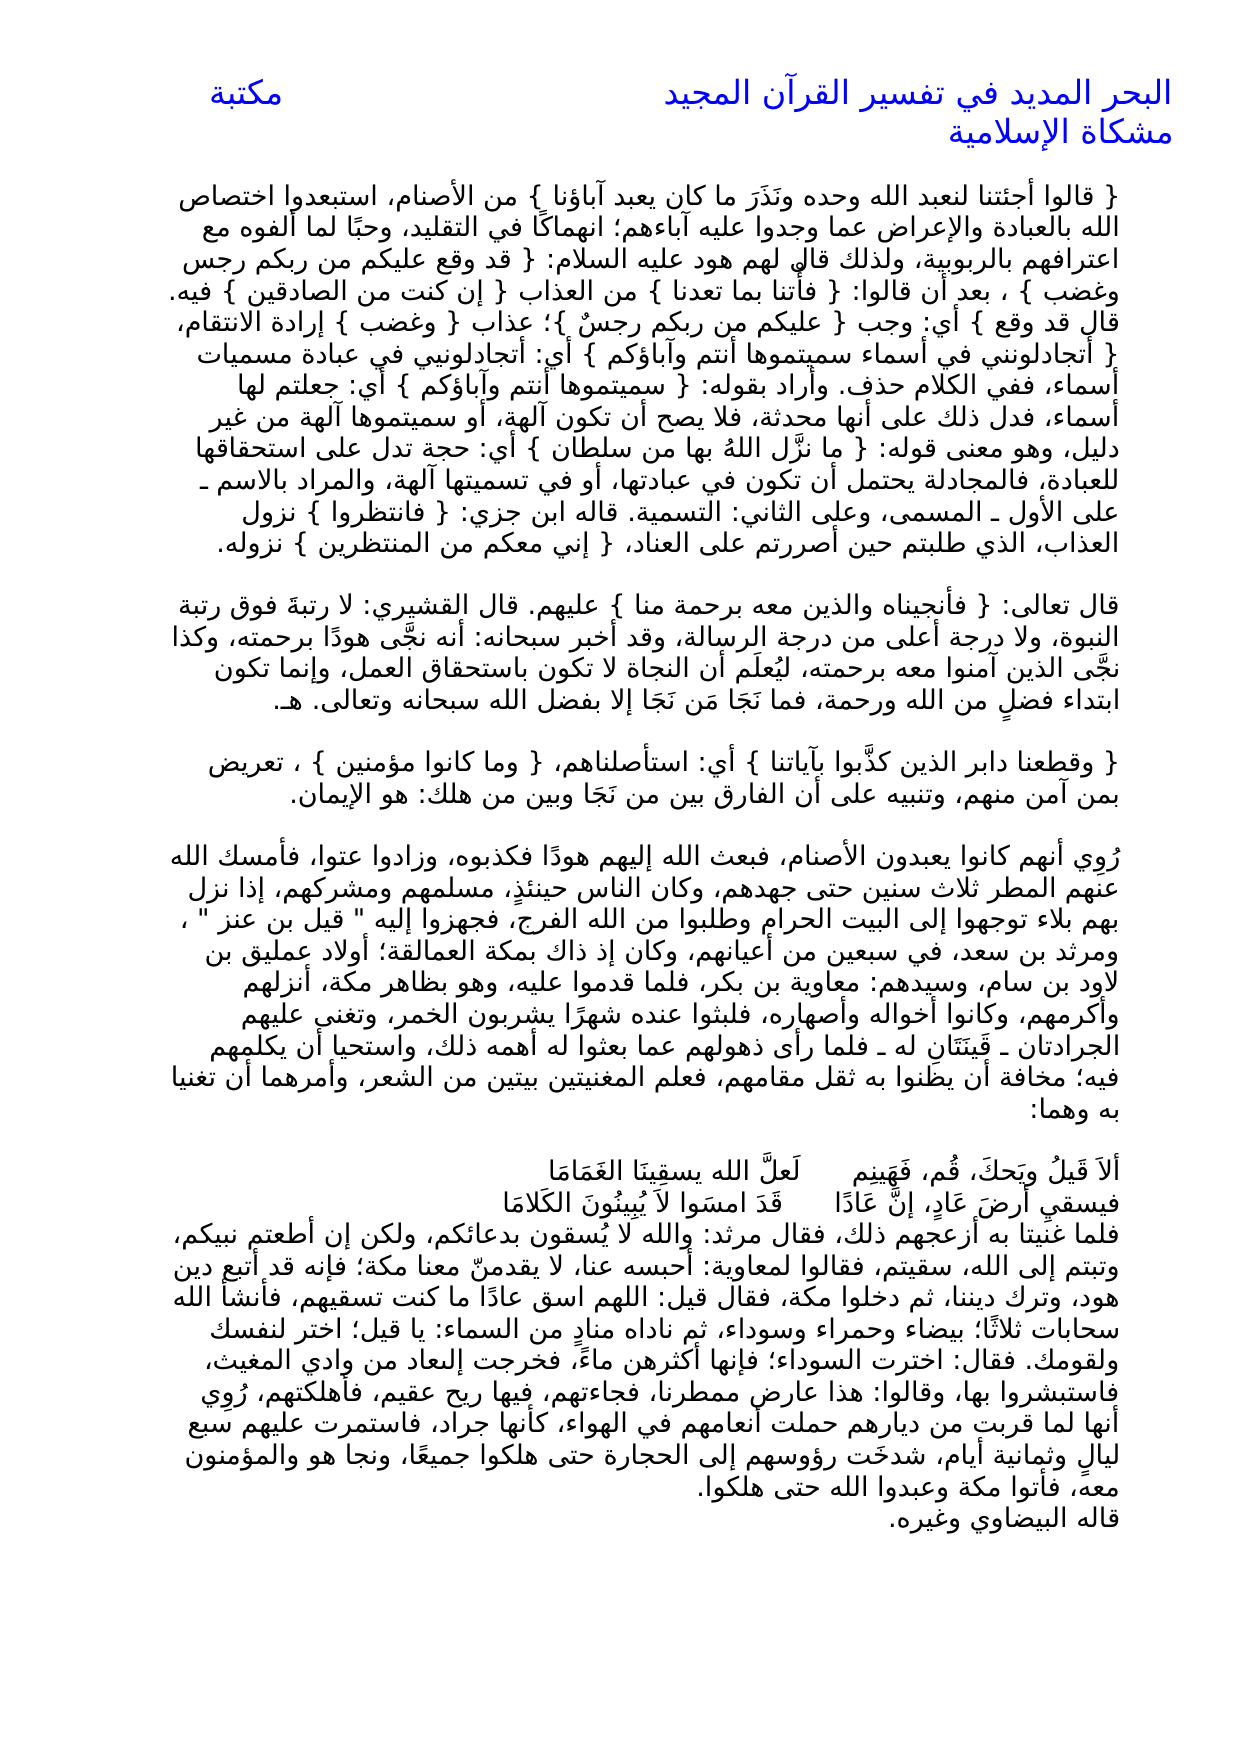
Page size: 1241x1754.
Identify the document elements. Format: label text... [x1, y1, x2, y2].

text قاله البيضاوي وغيره. [157, 1502, 1120, 1534]
text قال قد وقع } أي: وجب { عليكم من ربكم رجسٌ }؛ عذاب { وغضب } إرادة الانتقام، { أتجادلونني في أسماء سميتموها أنتم وآباؤكم } أي: أتجادلونيي في عبادة مسميات أسماء، ففي الكلام حذف. وأراد بقوله: { سميتموها أنتم وآباؤكم } أي: جعلتم لها أسماء، فدل ذلك على أنها محدثة، فلا يصح أن تكون آلهة، أو سميتموها آلهة من غير دليل، وهو معنى قوله: { ما نزَّل اللهُ بها من سلطان } أي: حجة تدل على استحقاقها للعبادة، فالمجادلة يحتمل أن تكون في عبادتها، أو في تسميتها آلهة، والمراد بالاسم ـ على الأول ـ المسمى، وعلى الثاني: التسمية. قاله ابن جزي: { فانتظروا } نزول العذاب، الذي طلبتم حين أصررتم على العناد، { إني معكم من المنتظرين } نزوله. [157, 306, 1120, 559]
text { وقطعنا دابر الذين كذَّبوا بآياتنا } أي: استأصلناهم، { وما كانوا مؤمنين } ، تعريض بمن آمن منهم، وتنبيه على أن الفارق بين من نَجَا وبين من هلك: هو الإيمان. [157, 747, 1120, 810]
text قال تعالى: { فأنجيناه والذين معه برحمة منا } عليهم. قال القشيري: لا رتبةَ فوق رتبة النبوة، ولا درجة أعلى من درجة الرسالة، وقد أخبر سبحانه: أنه نجَّى هودًا برحمته، وكذا نجَّى الذين آمنوا معه برحمته، ليُعلَم أن النجاة لا تكون باستحقاق العمل، وإنما تكون ابتداء فضلٍ من الله ورحمة، فما نَجَا مَن نَجَا إلا بفضل الله سبحانه وتعالى. هـ. [157, 590, 1120, 716]
text فيسقيِ أرضَ عَادٍ، إنَّ عَادًا قَدَ امسَوا لاَ يُبِينُونَ الكَلامَا [157, 1187, 1120, 1218]
text ألاَ قَيلُ ويَحكَ، قُم، فَهَينِم لَعلَّ الله يسقِينَا الغَمَامَا [157, 1155, 1120, 1187]
text { قالوا أجئتنا لنعبد الله وحده ونَذَرَ ما كان يعبد آباؤنا } من الأصنام، استبعدوا اختصاص الله بالعبادة والإعراض عما وجدوا عليه آباءهم؛ انهماكًا في التقليد، وحبًا لما ألفوه مع اعترافهم بالربوبية، ولذلك قال لهم هود عليه السلام: { قد وقع عليكم من ربكم رجس وغضب } ، بعد أن قالوا: { فأْتنا بما تعدنا } من العذاب { إن كنت من الصادقين } فيه. [157, 180, 1120, 306]
text فلما غنيتا به أزعجهم ذلك، فقال مرثد: والله لا يُسقون بدعائكم، ولكن إن أطعتم نبيكم، وتبتم إلى الله، سقيتم، فقالوا لمعاوية: أحبسه عنا، لا يقدمنّ معنا مكة؛ فإنه قد أتبع دين هود، وترك ديننا، ثم دخلوا مكة، فقال قيل: اللهم اسق عادًا ما كنت تسقيهم، فأنشأ الله سحابات ثلاثًا؛ بيضاء وحمراء وسوداء، ثم ناداه منادٍ من السماء: يا قيل؛ اختر لنفسك ولقومك. فقال: اخترت السوداء؛ فإنها أكثرهن ماءً، فخرجت إلىعاد من وادي المغيث، فاستبشروا بها، وقالوا: هذا عارض ممطرنا، فجاءتهم، فيها ريح عقيم، فأهلكتهم، رُوِي أنها لما قربت من ديارهم حملت أنعامهم في الهواء، كأنها جراد، فاستمرت عليهم سبع ليالٍ وثمانية أيام، شدخَت رؤوسهم إلى الحجارة حتى هلكوا جميعًا، ونجا هو والمؤمنون معه، فأتوا مكة وعبدوا الله حتى هلكوا. [157, 1218, 1120, 1502]
text رُوِي أنهم كانوا يعبدون الأصنام، فبعث الله إليهم هودًا فكذبوه، وزادوا عتوا، فأمسك الله عنهم المطر ثلاث سنين حتى جهدهم، وكان الناس حينئذٍ، مسلمهم ومشركهم، إذا نزل بهم بلاء توجهوا إلى البيت الحرام وطلبوا من الله الفرج، فجهزوا إليه " قيل بن عنز " ، ومرثد بن سعد، في سبعين من أعيانهم، وكان إذ ذاك بمكة العمالقة؛ أولاد عمليق بن لاود بن سام، وسيدهم: معاوية بن بكر، فلما قدموا عليه، وهو بظاهر مكة، أنزلهم وأكرمهم، وكانوا أخواله وأصهاره، فلبثوا عنده شهرًا يشربون الخمر، وتغنى عليهم الجرادتان ـ قَينَتَانِ له ـ فلما رأى ذهولهم عما بعثوا له أهمه ذلك، واستحيا أن يكلمهم فيه؛ مخافة أن يظنوا به ثقل مقامهم، فعلم المغنيتين بيتين من الشعر، وأمرهما أن تغنيا به وهما: [157, 841, 1120, 1124]
